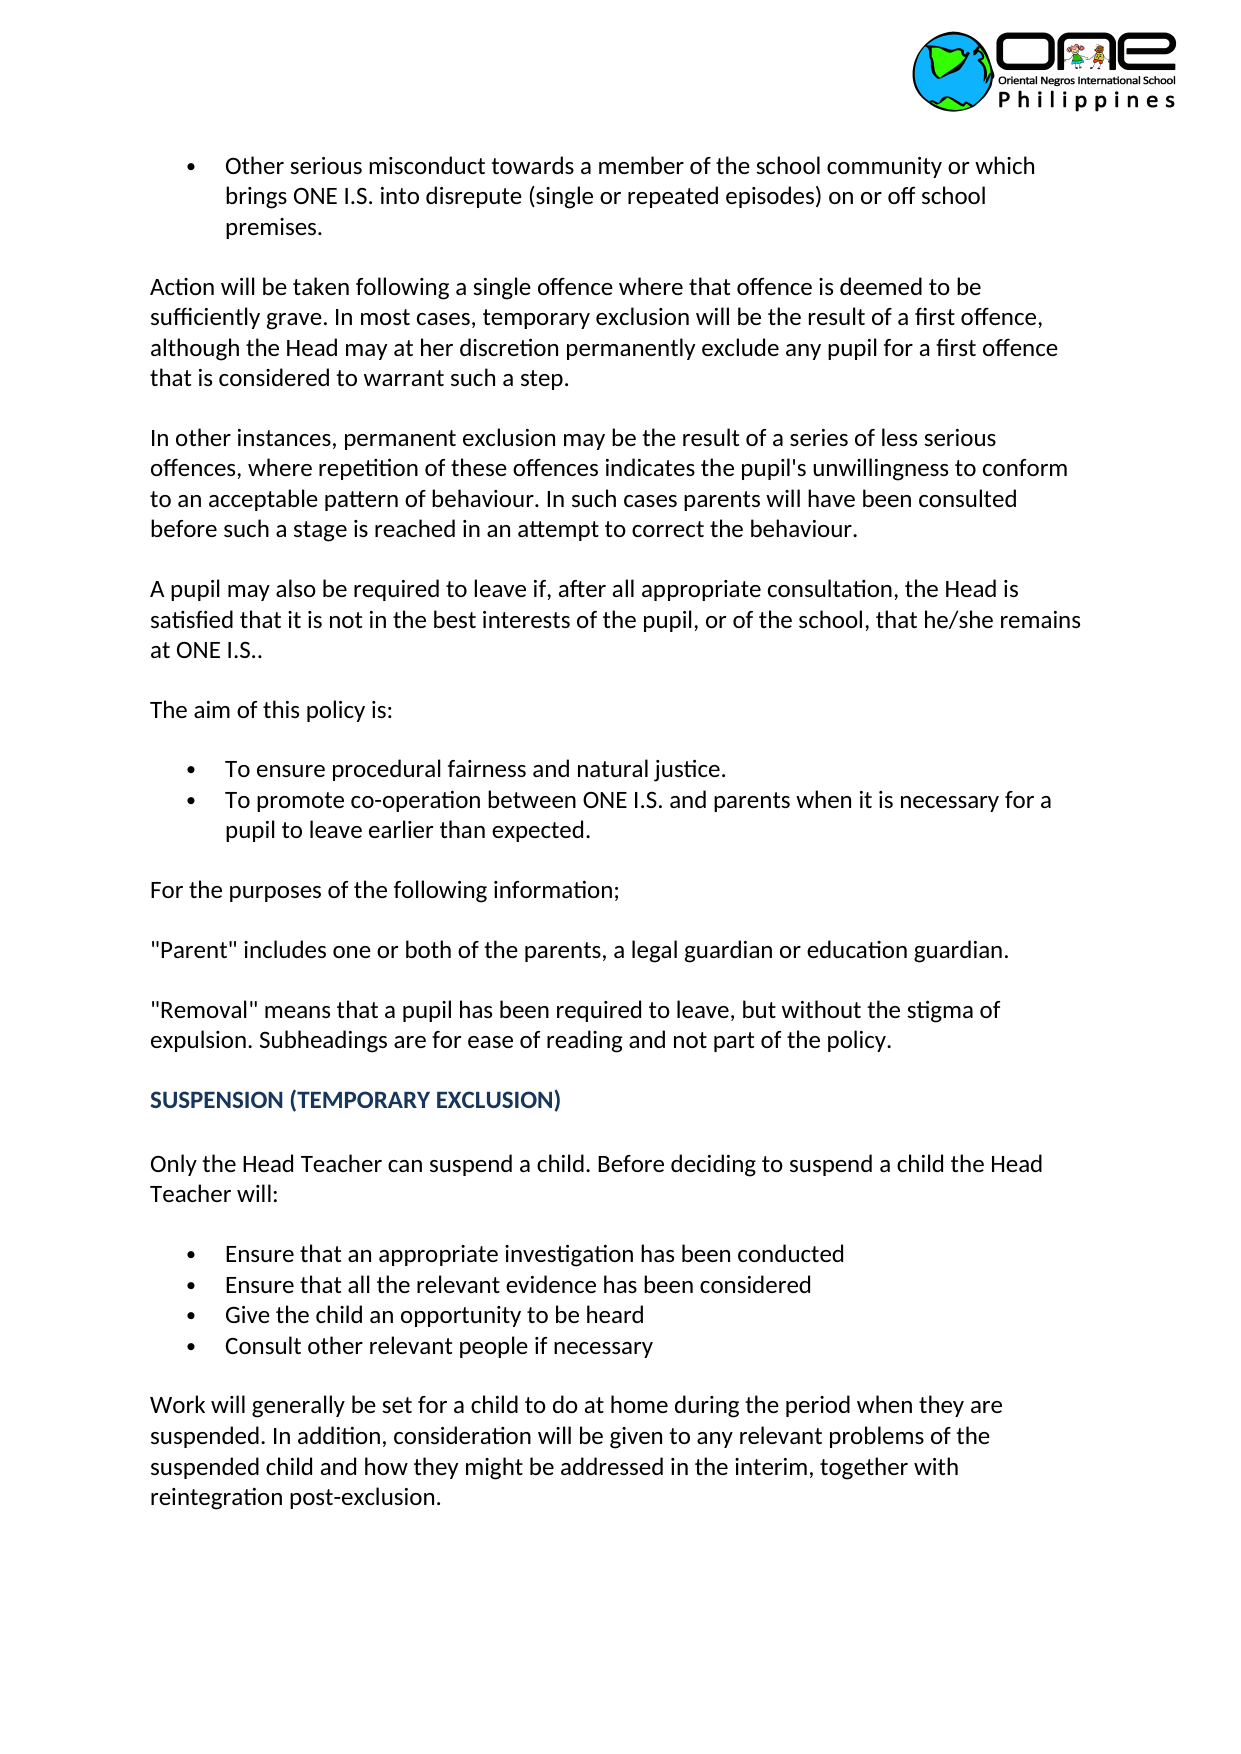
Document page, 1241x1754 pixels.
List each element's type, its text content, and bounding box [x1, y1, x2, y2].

list Other serious misconduct towards a member of the school community or which brings ONE I.S. into disrepute (single or repeated episodes) on or off school premises. [187, 150, 1090, 242]
text "Parent" includes one or both of the parents, a legal guardian or education guardian. [150, 934, 1090, 964]
text For the purposes of the following information; [150, 874, 1090, 905]
text In other instances, permanent exclusion may be the result of a series of less serious offences, where repetition of these offences indicates the pupil's unwillingness to conform to an acceptable pattern of behaviour. In such cases parents will have been consulted before such a stage is reached in an attempt to correct the behaviour. [150, 422, 1090, 544]
text A pupil may also be required to leave if, after all appropriate consultation, the Head is satisfied that it is not in the best interests of the pupil, or of the school, that he/she remains at ONE I.S.. [150, 573, 1090, 665]
text The aim of this policy is: [150, 694, 1090, 724]
list To ensure procedural fairness and natural justice. [187, 754, 1090, 784]
list To promote co-operation between ONE I.S. and parents when it is necessary for a pupil to leave earlier than expected. [187, 784, 1090, 845]
list Give the child an opportunity to be heard [187, 1299, 1090, 1330]
text Only the Head Teacher can suspend a child. Before deciding to suspend a child the Head Teacher will: [150, 1148, 1090, 1209]
list Consult other relevant people if necessary [187, 1330, 1090, 1360]
text Action will be taken following a single offence where that offence is deemed to be sufficiently grave. In most cases, temporary exclusion will be the result of a first offence, although the Head may at her discretion permanently exclude any pupil for a first offence that is considered to warrant such a step. [150, 271, 1090, 393]
text "Removal" means that a pupil has been required to leave, but without the stigma of expulsion. Subheadings are for ease of reading and not part of the policy. [150, 994, 1090, 1055]
list Ensure that all the relevant evidence has been considered [187, 1269, 1090, 1299]
list Ensure that an appropriate investigation has been conducted [187, 1238, 1090, 1269]
text Work will generally be set for a child to do at home during the period when they are suspended. In addition, consideration will be given to any relevant problems of the suspended child and how they might be addressed in the interim, together with reintegration post-exclusion. [150, 1389, 1090, 1512]
picture [906, 21, 1191, 116]
text SUSPENSION (TEMPORARY EXCLUSION) [150, 1084, 1090, 1114]
